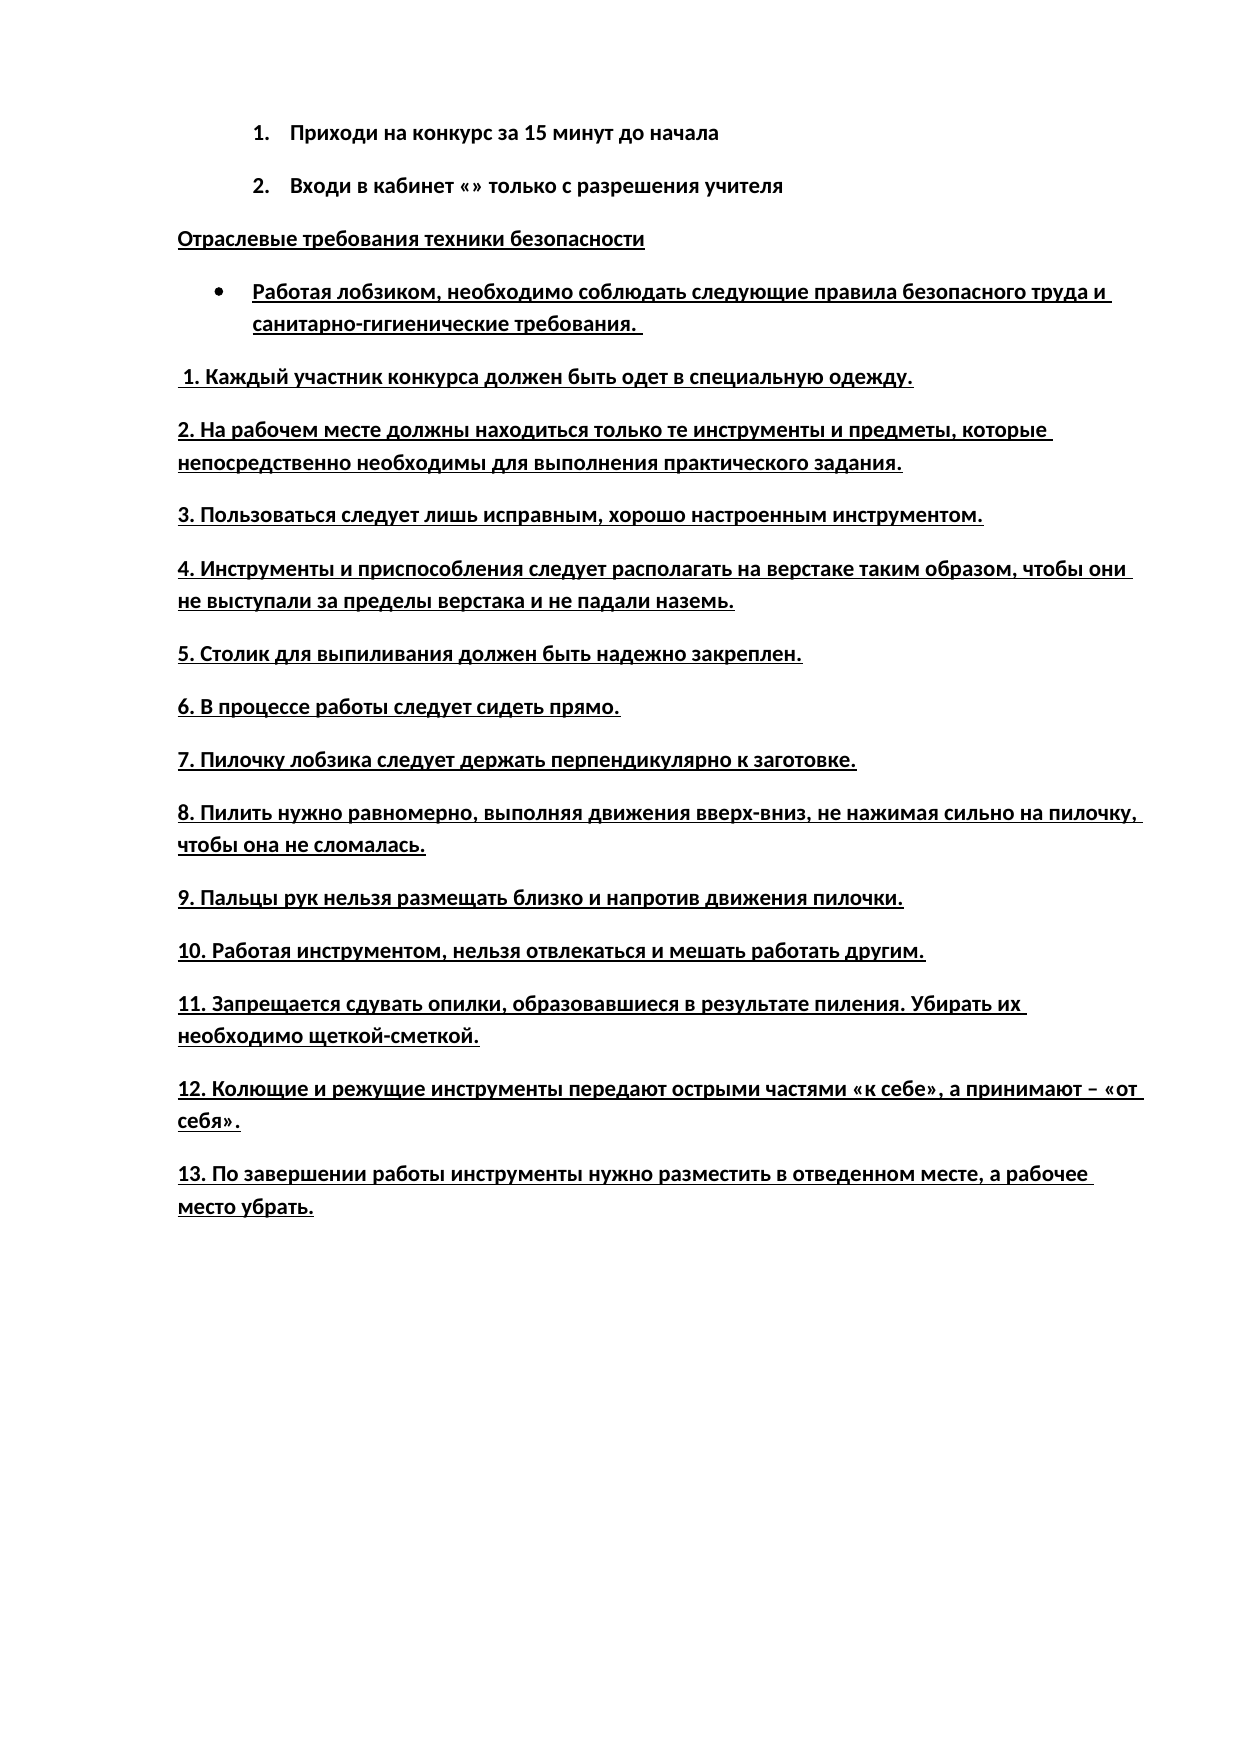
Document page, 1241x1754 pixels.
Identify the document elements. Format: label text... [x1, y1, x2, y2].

text 11. Запрещается сдувать опилки, образовавшиеся в результате пиления. Убирать их необходимо щеткой-сметкой. [177, 989, 1152, 1049]
text Отраслевые требования техники безопасности [177, 224, 1152, 252]
text 10. Работая инструментом, нельзя отвлекаться и мешать работать другим. [177, 936, 1152, 964]
text 5. Столик для выпиливания должен быть надежно закреплен. [177, 639, 1152, 667]
text 2. На рабочем месте должны находиться только те инструменты и предметы, которые непосредственно необходимы для выполнения практического задания. [177, 415, 1152, 476]
list Работая лобзиком, необходимо соблюдать следующие правила безопасного труда и санитарно-гигиенические требования. [215, 277, 1152, 337]
text 3. Пользоваться следует лишь исправным, хорошо настроенным инструментом. [177, 501, 1152, 529]
text 13. По завершении работы инструменты нужно разместить в отведенном месте, а рабочее место убрать. [177, 1159, 1152, 1220]
text 12. Колющие и режущие инструменты передают острыми частями «к себе», а принимают – «от себя». [177, 1074, 1152, 1134]
text 1. Каждый участник конкурса должен быть одет в специальную одежду. [177, 362, 1152, 390]
text 4. Инструменты и приспособления следует располагать на верстаке таким образом, чтобы они не выступали за пределы верстака и не падали наземь. [177, 554, 1152, 614]
text 7. Пилочку лобзика следует держать перпендикулярно к заготовке. [177, 745, 1152, 773]
list Входи в кабинет «» только с разрешения учителя [252, 171, 1152, 199]
list Приходи на конкурс за 15 минут до начала [252, 118, 1152, 146]
text 9. Пальцы рук нельзя размещать близко и напротив движения пилочки. [177, 883, 1152, 911]
text 6. В процессе работы следует сидеть прямо. [177, 692, 1152, 720]
text 8. Пилить нужно равномерно, выполняя движения вверх-вниз, не нажимая сильно на пилочку, чтобы она не сломалась. [177, 798, 1152, 858]
